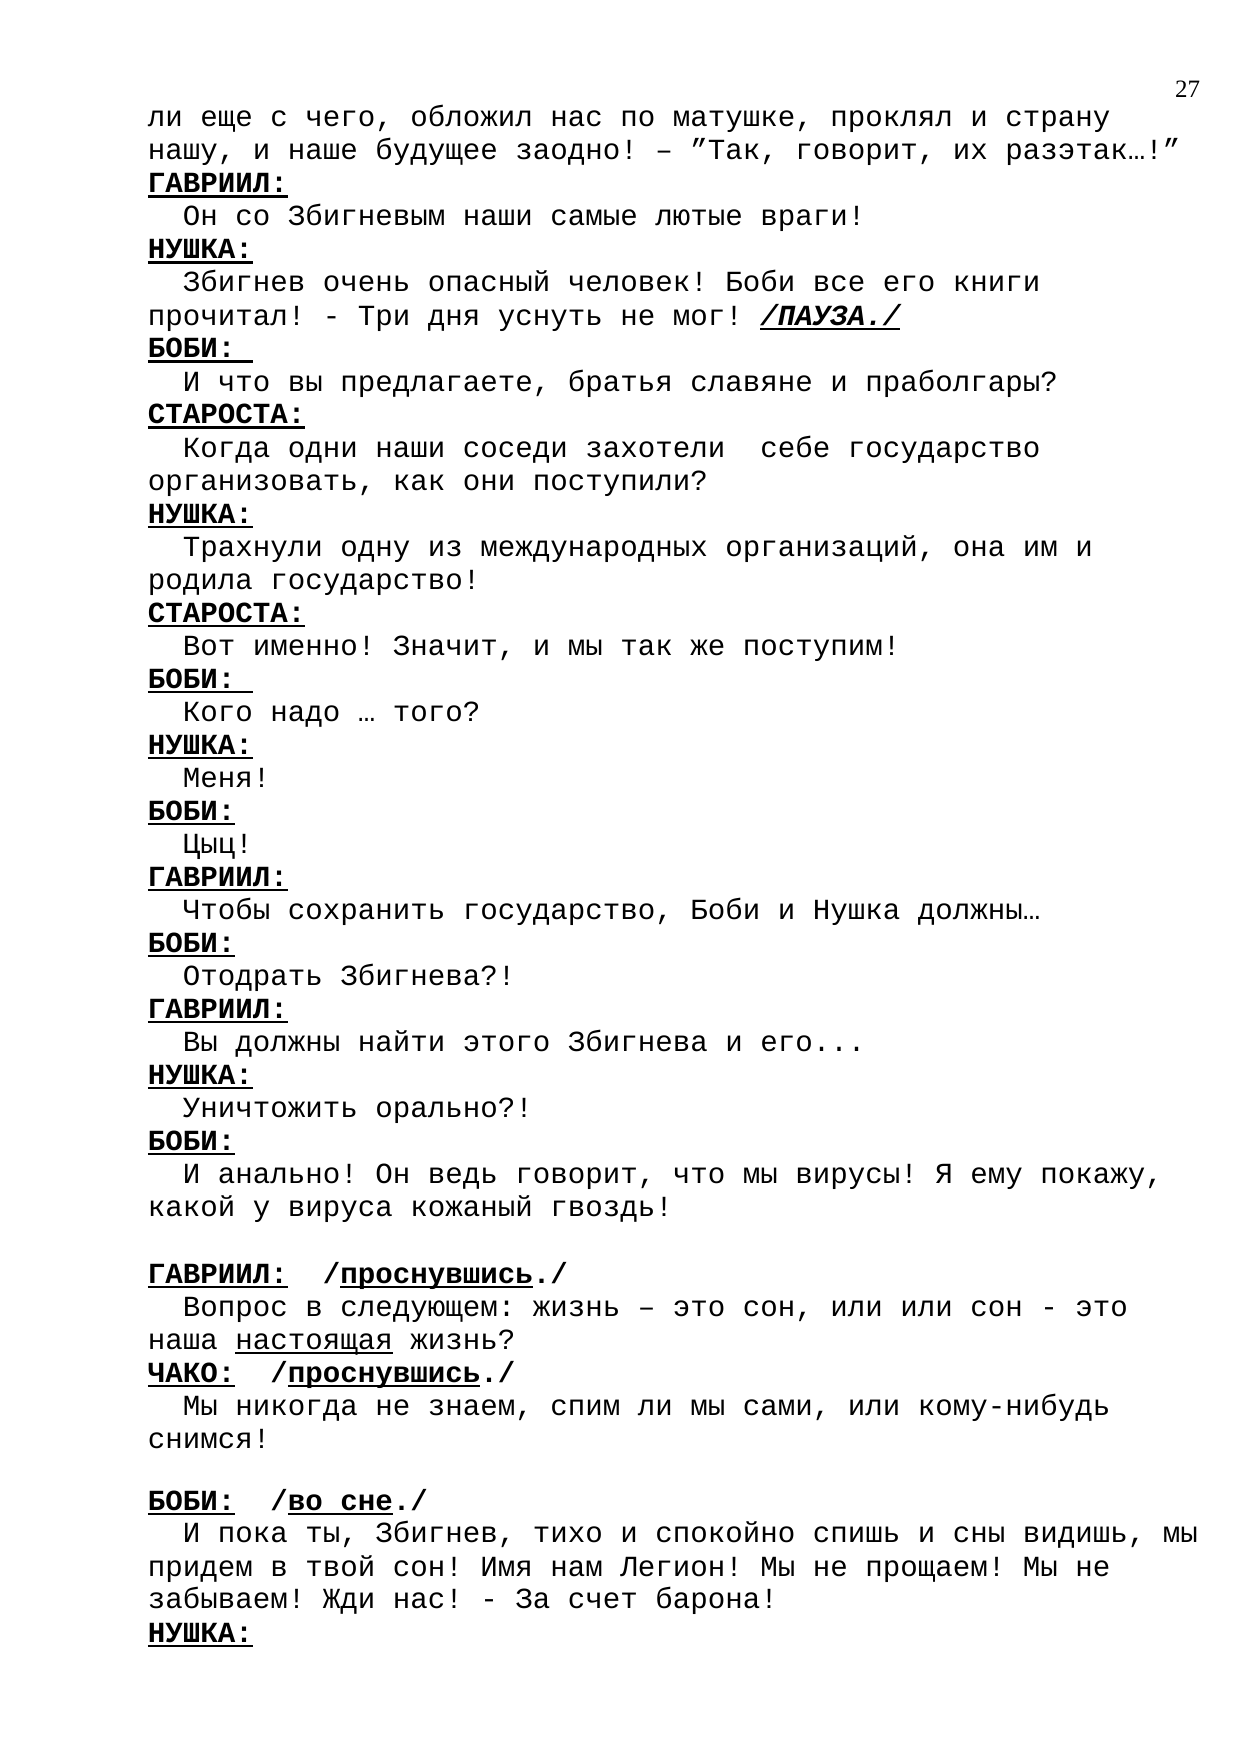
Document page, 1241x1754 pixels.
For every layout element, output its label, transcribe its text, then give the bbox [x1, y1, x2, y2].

text БОБИ: [148, 334, 1200, 367]
text Вопрос в следующем: жизнь – это сон, или или сон - это наша настоящая жизнь? [148, 1292, 1200, 1358]
text БОБИ: /во сне./ [148, 1486, 1200, 1519]
text Трахнули одну из международных организаций, она им и родила государство! [148, 532, 1200, 598]
text Отодрать Збигнева?! [148, 961, 1200, 994]
text И анально! Он ведь говорит, что мы вирусы! Я ему покажу, какой у вируса кожаный гвоздь! [148, 1159, 1200, 1225]
text БОБИ: [148, 796, 1200, 829]
text НУШКА: [148, 1618, 1200, 1651]
text Меня! [148, 763, 1200, 796]
text НУШКА: [148, 234, 1200, 268]
text Кого надо … того? [148, 697, 1200, 730]
text НУШКА: [148, 499, 1200, 532]
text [148, 102, 1230, 168]
text НУШКА: [148, 730, 1200, 763]
text СТАРОСТА: [148, 598, 1200, 631]
text ГАВРИИЛ: /проснувшись./ [148, 1259, 1200, 1292]
text Мы никогда не знаем, спим ли мы сами, или кому-нибудь снимся! [148, 1391, 1200, 1457]
text ГАВРИИЛ: [148, 994, 1200, 1027]
text ЧАКО: /проснувшись./ [148, 1358, 1200, 1391]
text НУШКА: [148, 1060, 1200, 1093]
text Вот именно! Значит, и мы так же поступим! [148, 631, 1200, 664]
text Збигнев очень опасный человек! Боби все его книги прочитал! - Три дня уснуть не мог! /ПАУЗА./ [148, 268, 1200, 334]
text БОБИ: [148, 928, 1200, 961]
text Когда одни наши соседи захотели себе государство организовать, как они поступили? [148, 433, 1200, 499]
text И что вы предлагаете, братья славяне и праболгары? [148, 367, 1200, 400]
text БОБИ: [148, 1126, 1200, 1159]
text Он со Збигневым наши самые лютые враги! [148, 202, 1230, 234]
text ГАВРИИЛ: [148, 168, 1230, 202]
text Вы должны найти этого Збигнева и его... [148, 1027, 1200, 1060]
text Чтобы сохранить государство, Боби и Нушка должны… [148, 895, 1200, 928]
text Цыц! [148, 829, 1200, 862]
text ГАВРИИЛ: [148, 862, 1200, 895]
text Уничтожить орально?! [148, 1093, 1200, 1126]
text СТАРОСТА: [148, 400, 1200, 433]
text БОБИ: [148, 664, 1200, 697]
text И пока ты, Збигнев, тихо и спокойно спишь и сны видишь, мы придем в твой сон! Имя нам Легион! Мы не прощаем! Мы не забываем! Жди нас! - За счет барона! [148, 1519, 1200, 1618]
